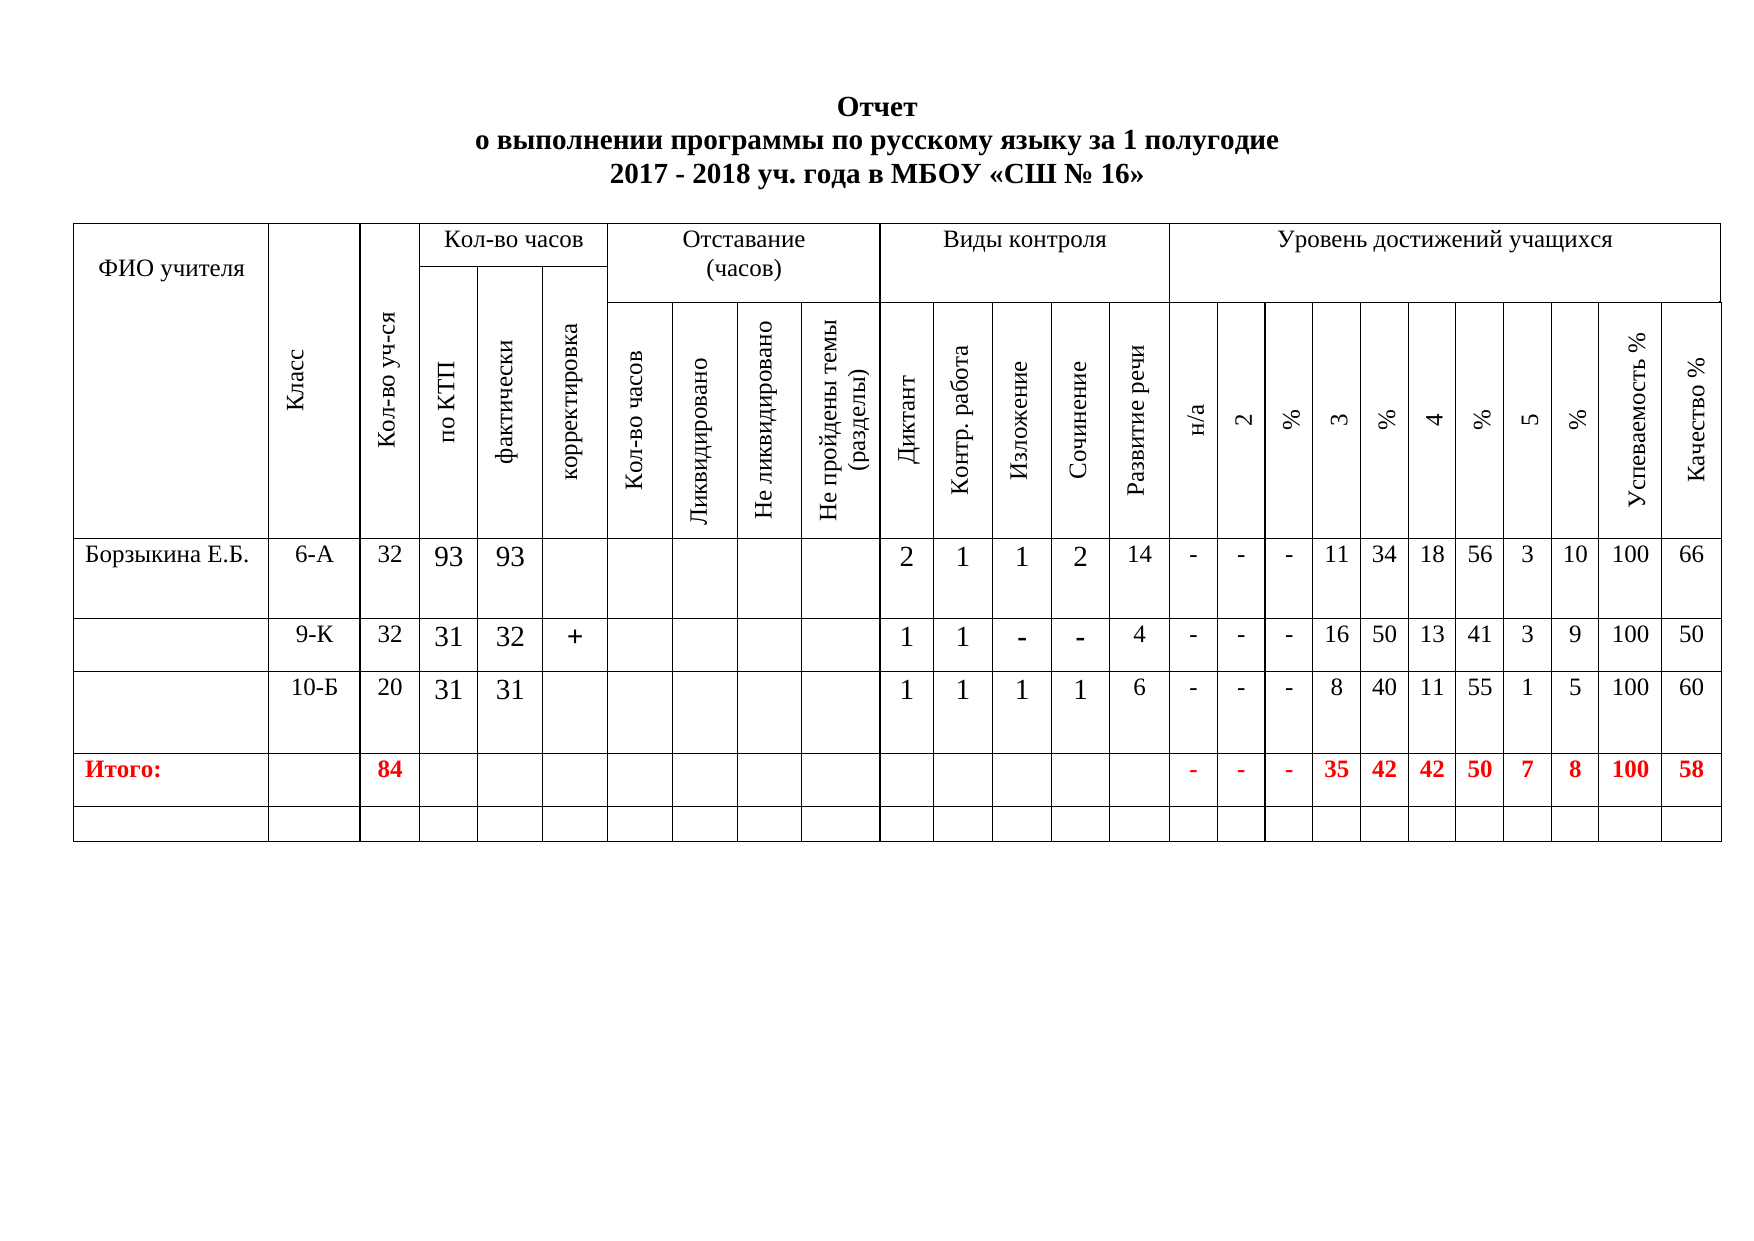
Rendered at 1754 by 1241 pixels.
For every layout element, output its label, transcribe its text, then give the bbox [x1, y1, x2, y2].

table_cell [1361, 807, 1408, 841]
table_cell 41 [1456, 619, 1503, 671]
table_cell - [1218, 539, 1264, 618]
table_cell 31 [420, 619, 477, 671]
table_cell 1 [1504, 672, 1551, 753]
table_cell [673, 619, 737, 671]
table_cell 40 [1361, 672, 1408, 753]
table_cell Качество % [1662, 303, 1721, 538]
table_cell [1218, 807, 1264, 841]
table_cell по КТП [420, 267, 477, 538]
table_header Класс [269, 224, 359, 538]
table_cell 42 [1361, 754, 1408, 806]
table_cell [1110, 807, 1169, 841]
table_cell 32 [361, 539, 419, 618]
table_cell 56 [1456, 539, 1503, 618]
table_cell [361, 807, 419, 841]
table_cell [608, 807, 672, 841]
table_cell 1 [934, 539, 992, 618]
text 2017 - 2018 уч. года в МБОУ «СШ № 16» [118, 156, 1636, 189]
table_cell 1 [881, 672, 933, 753]
table_cell 18 [1409, 539, 1455, 618]
table_cell [543, 672, 607, 753]
table_cell - [1218, 754, 1264, 806]
table_cell [881, 754, 933, 806]
table_cell - [1170, 619, 1217, 671]
table_cell - [1170, 754, 1217, 806]
table_cell 4 [1409, 303, 1455, 538]
table_cell [1409, 807, 1455, 841]
table_cell - [993, 619, 1051, 671]
table_cell - [1266, 539, 1312, 618]
table_cell [608, 754, 672, 806]
table_header ФИО учителя [74, 224, 268, 538]
table_cell [1552, 807, 1598, 841]
table_cell [881, 807, 933, 841]
table_cell 13 [1409, 619, 1455, 671]
table_cell [934, 754, 992, 806]
table_cell [1052, 807, 1109, 841]
table_cell [1662, 807, 1721, 841]
table_cell Развитие речи [1110, 303, 1169, 538]
table_cell [934, 807, 992, 841]
table_cell 14 [1110, 539, 1169, 618]
table_cell + [543, 619, 607, 671]
table_cell 1 [934, 672, 992, 753]
table_cell [738, 672, 801, 753]
table_cell 9-К [269, 619, 359, 671]
table_cell [608, 539, 672, 618]
table_cell 84 [361, 754, 419, 806]
table_cell [1170, 807, 1217, 841]
table_cell 32 [361, 619, 419, 671]
table_cell 100 [1599, 539, 1661, 618]
table_cell [802, 807, 879, 841]
table_cell 31 [420, 672, 477, 753]
table_cell [738, 807, 801, 841]
table_cell [673, 539, 737, 618]
table_cell 6-А [269, 539, 359, 618]
table_cell 2 [1052, 539, 1109, 618]
table_cell [1266, 807, 1312, 841]
table_cell 1 [881, 619, 933, 671]
table_cell [1110, 754, 1169, 806]
table_cell 2 [1218, 303, 1264, 538]
table_cell - [1170, 672, 1217, 753]
table_cell 3 [1313, 303, 1360, 538]
table_cell [1599, 807, 1661, 841]
table_cell [673, 754, 737, 806]
table_cell 55 [1456, 672, 1503, 753]
table_cell 11 [1409, 672, 1455, 753]
table_cell 50 [1662, 619, 1721, 671]
table_cell 20 [361, 672, 419, 753]
table_cell 10-Б [269, 672, 359, 753]
table_cell [269, 754, 359, 806]
table_cell 1 [1052, 672, 1109, 753]
table_cell [420, 754, 477, 806]
table_cell [738, 539, 801, 618]
table_cell [420, 807, 477, 841]
table_cell Кол-во часов [608, 303, 672, 538]
table_cell [673, 672, 737, 753]
table_cell 4 [1110, 619, 1169, 671]
table_cell 60 [1662, 672, 1721, 753]
table_cell 11 [1313, 539, 1360, 618]
table_cell [802, 539, 879, 618]
table_cell Итого: [74, 754, 268, 806]
table_cell [802, 754, 879, 806]
table_cell Контр. работа [934, 303, 992, 538]
table_cell 100 [1599, 672, 1661, 753]
table_cell 8 [1552, 754, 1598, 806]
table_cell 93 [420, 539, 477, 618]
table_cell 50 [1361, 619, 1408, 671]
table_cell 34 [1361, 539, 1408, 618]
table_cell 3 [1504, 539, 1551, 618]
table_cell фактически [478, 267, 542, 538]
table_cell % [1361, 303, 1408, 538]
table_cell Изложение [993, 303, 1051, 538]
table_cell [608, 672, 672, 753]
table_header Кол-во часов [420, 224, 607, 266]
table_cell [543, 754, 607, 806]
table_cell Успеваемость % [1599, 303, 1661, 538]
table_cell [608, 619, 672, 671]
table_cell 1 [934, 619, 992, 671]
table_cell 66 [1662, 539, 1721, 618]
table_cell 31 [478, 672, 542, 753]
table_cell [802, 672, 879, 753]
table_cell [1504, 807, 1551, 841]
table_cell [543, 807, 607, 841]
table_cell [738, 619, 801, 671]
table_cell Ликвидировано [673, 303, 737, 538]
table_cell % [1266, 303, 1312, 538]
table_cell 16 [1313, 619, 1360, 671]
table_cell Не пройдены темы (разделы) [802, 303, 879, 538]
table_cell [269, 807, 359, 841]
table_cell - [1218, 672, 1264, 753]
table_cell 100 [1599, 754, 1661, 806]
table_cell Сочинение [1052, 303, 1109, 538]
table_cell Борзыкина Е.Б. [74, 539, 268, 618]
table_cell [1052, 754, 1109, 806]
table_cell 6 [1110, 672, 1169, 753]
table_cell 10 [1552, 539, 1598, 618]
table_cell [478, 807, 542, 841]
table_cell 5 [1552, 672, 1598, 753]
table_cell 8 [1313, 672, 1360, 753]
table_cell 35 [1313, 754, 1360, 806]
table_cell [478, 754, 542, 806]
table_cell 5 [1504, 303, 1551, 538]
table_header Кол-во уч-ся [361, 224, 419, 538]
table_cell [673, 807, 737, 841]
table_cell [738, 754, 801, 806]
table_cell 93 [478, 539, 542, 618]
table_cell [802, 619, 879, 671]
table_cell - [1266, 672, 1312, 753]
table_cell [543, 539, 607, 618]
table_cell 42 [1409, 754, 1455, 806]
table_cell н/а [1170, 303, 1217, 538]
table_cell 7 [1504, 754, 1551, 806]
table_cell 58 [1662, 754, 1721, 806]
table_cell - [1266, 754, 1312, 806]
table_cell Не ликвидировано [738, 303, 801, 538]
table_cell 2 [881, 539, 933, 618]
table_cell % [1552, 303, 1598, 538]
table_header Отставание (часов) [608, 224, 879, 302]
table_cell 9 [1552, 619, 1598, 671]
table_cell Диктант [881, 303, 933, 538]
table_cell - [1052, 619, 1109, 671]
table_cell 3 [1504, 619, 1551, 671]
table_cell 50 [1456, 754, 1503, 806]
table_cell 1 [993, 672, 1051, 753]
table_cell [74, 672, 268, 753]
table_cell 32 [478, 619, 542, 671]
text Отчет [118, 89, 1636, 122]
table_cell [74, 807, 268, 841]
text о выполнении программы по русскому языку за 1 полугодие [118, 122, 1636, 156]
table_header Уровень достижений учащихся [1170, 224, 1720, 302]
table_header Виды контроля [881, 224, 1169, 302]
table_cell [993, 754, 1051, 806]
table_cell - [1170, 539, 1217, 618]
table_cell [993, 807, 1051, 841]
table_cell [1456, 807, 1503, 841]
table_cell - [1218, 619, 1264, 671]
table_cell 100 [1599, 619, 1661, 671]
table_cell корректировка [543, 267, 607, 538]
table_cell % [1456, 303, 1503, 538]
table_cell 1 [993, 539, 1051, 618]
table_cell [1313, 807, 1360, 841]
table_cell [74, 619, 268, 671]
table_cell - [1266, 619, 1312, 671]
